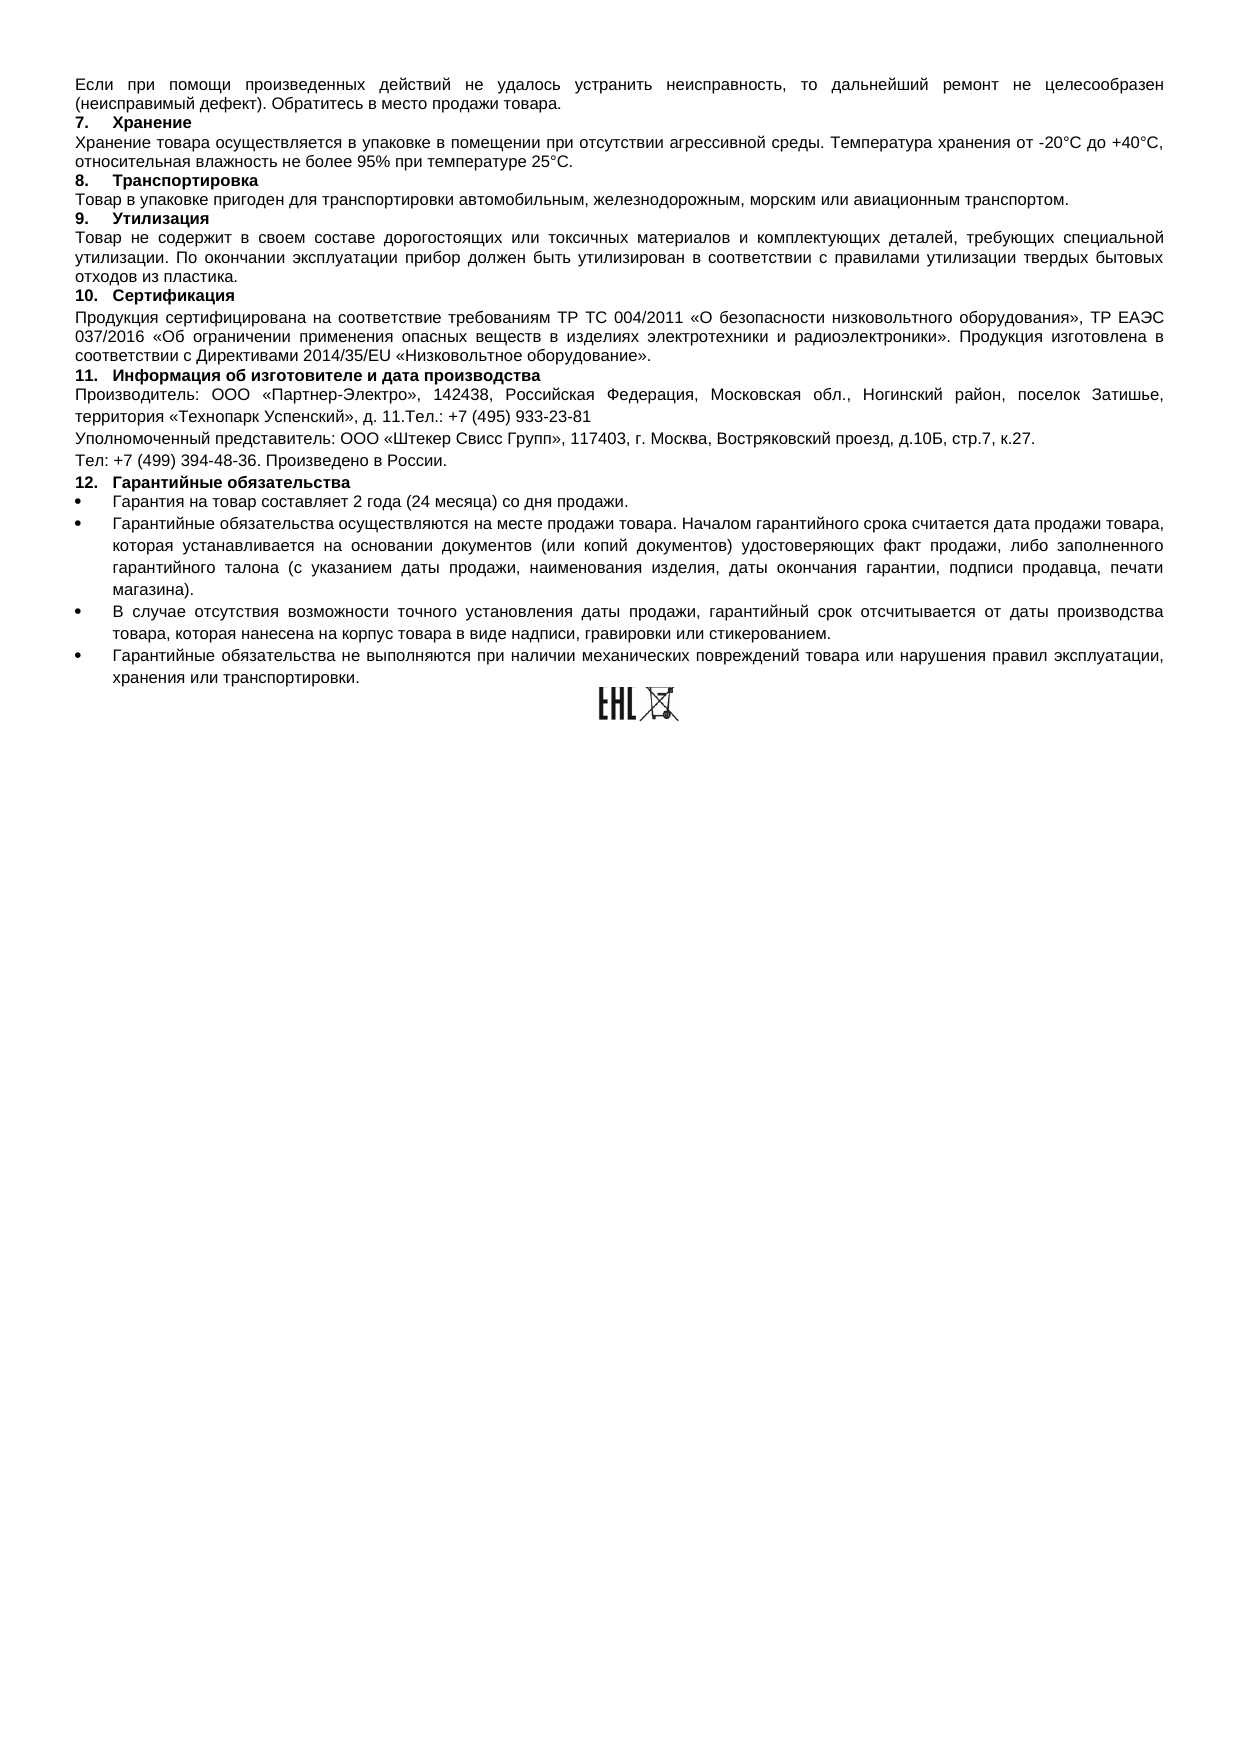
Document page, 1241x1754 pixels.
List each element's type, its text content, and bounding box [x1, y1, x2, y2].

picture [596, 687, 682, 722]
list Гарантийные обязательства [75, 472, 1165, 492]
list Хранение товара осуществляется в упаковке в помещении при отсутствии агрессивной среды. Температура хранения от -20°С до +40°С, относительная влажность не более 95% при температуре 25°С. [75, 132, 1165, 171]
list Транспортировка [75, 171, 1165, 190]
list Товар в упаковке пригоден для транспортировки автомобильным, железнодорожным, морским или авиационным транспортом. [75, 190, 1165, 209]
list Информация об изготовителе и дата производства [75, 365, 1165, 384]
text Тел: +7 (499) 394-48-36. Произведено в России. [75, 450, 1165, 469]
list Утилизация [75, 209, 1165, 228]
text Производитель: ООО «Партнер-Электро», 142438, Российская Федерация, Московская обл., Ногинский район, поселок Затишье, территория «Технопарк Успенский», д. 11.Тел.: +7 (495) 933-23-81 [75, 384, 1165, 426]
text Если при помощи произведенных действий не удалось устранить неисправность, то дальнейший ремонт не целесообразен (неисправимый дефект). Обратитесь в место продажи товара. [75, 75, 1165, 113]
list Продукция сертифицирована на соответствие требованиям ТР ТС 004/2011 «О безопасности низковольтного оборудования», ТР ЕАЭС 037/2016 «Об ограничении применения опасных веществ в изделиях электротехники и радиоэлектроники». Продукция изготовлена в соответствии с Директивами 2014/35/EU «Низковольтное оборудование». [75, 308, 1165, 365]
list Хранение [75, 113, 1165, 132]
list Гарантийные обязательства не выполняются при наличии механических повреждений товара или нарушения правил эксплуатации, хранения или транспортировки. [75, 646, 1165, 687]
text Уполномоченный представитель: ООО «Штекер Свисс Групп», 117403, г. Москва, Востряковский проезд, д.10Б, стр.7, к.27. [75, 428, 1165, 448]
list Гарантия на товар составляет 2 года (24 месяца) со дня продажи. [75, 492, 1165, 511]
list Товар не содержит в своем составе дорогостоящих или токсичных материалов и комплектующих деталей, требующих специальной утилизации. По окончании эксплуатации прибор должен быть утилизирован в соответствии с правилами утилизации твердых бытовых отходов из пластика. [75, 228, 1165, 286]
list Гарантийные обязательства осуществляются на месте продажи товара. Началом гарантийного срока считается дата продажи товара, которая устанавливается на основании документов (или копий документов) удостоверяющих факт продажи, либо заполненного гарантийного талона (с указанием даты продажи, наименования изделия, даты окончания гарантии, подписи продавца, печати магазина). [75, 514, 1165, 599]
list В случае отсутствия возможности точного установления даты продажи, гарантийный срок отсчитывается от даты производства товара, которая нанесена на корпус товара в виде надписи, гравировки или стикерованием. [75, 602, 1165, 643]
list Сертификация [75, 286, 1165, 305]
